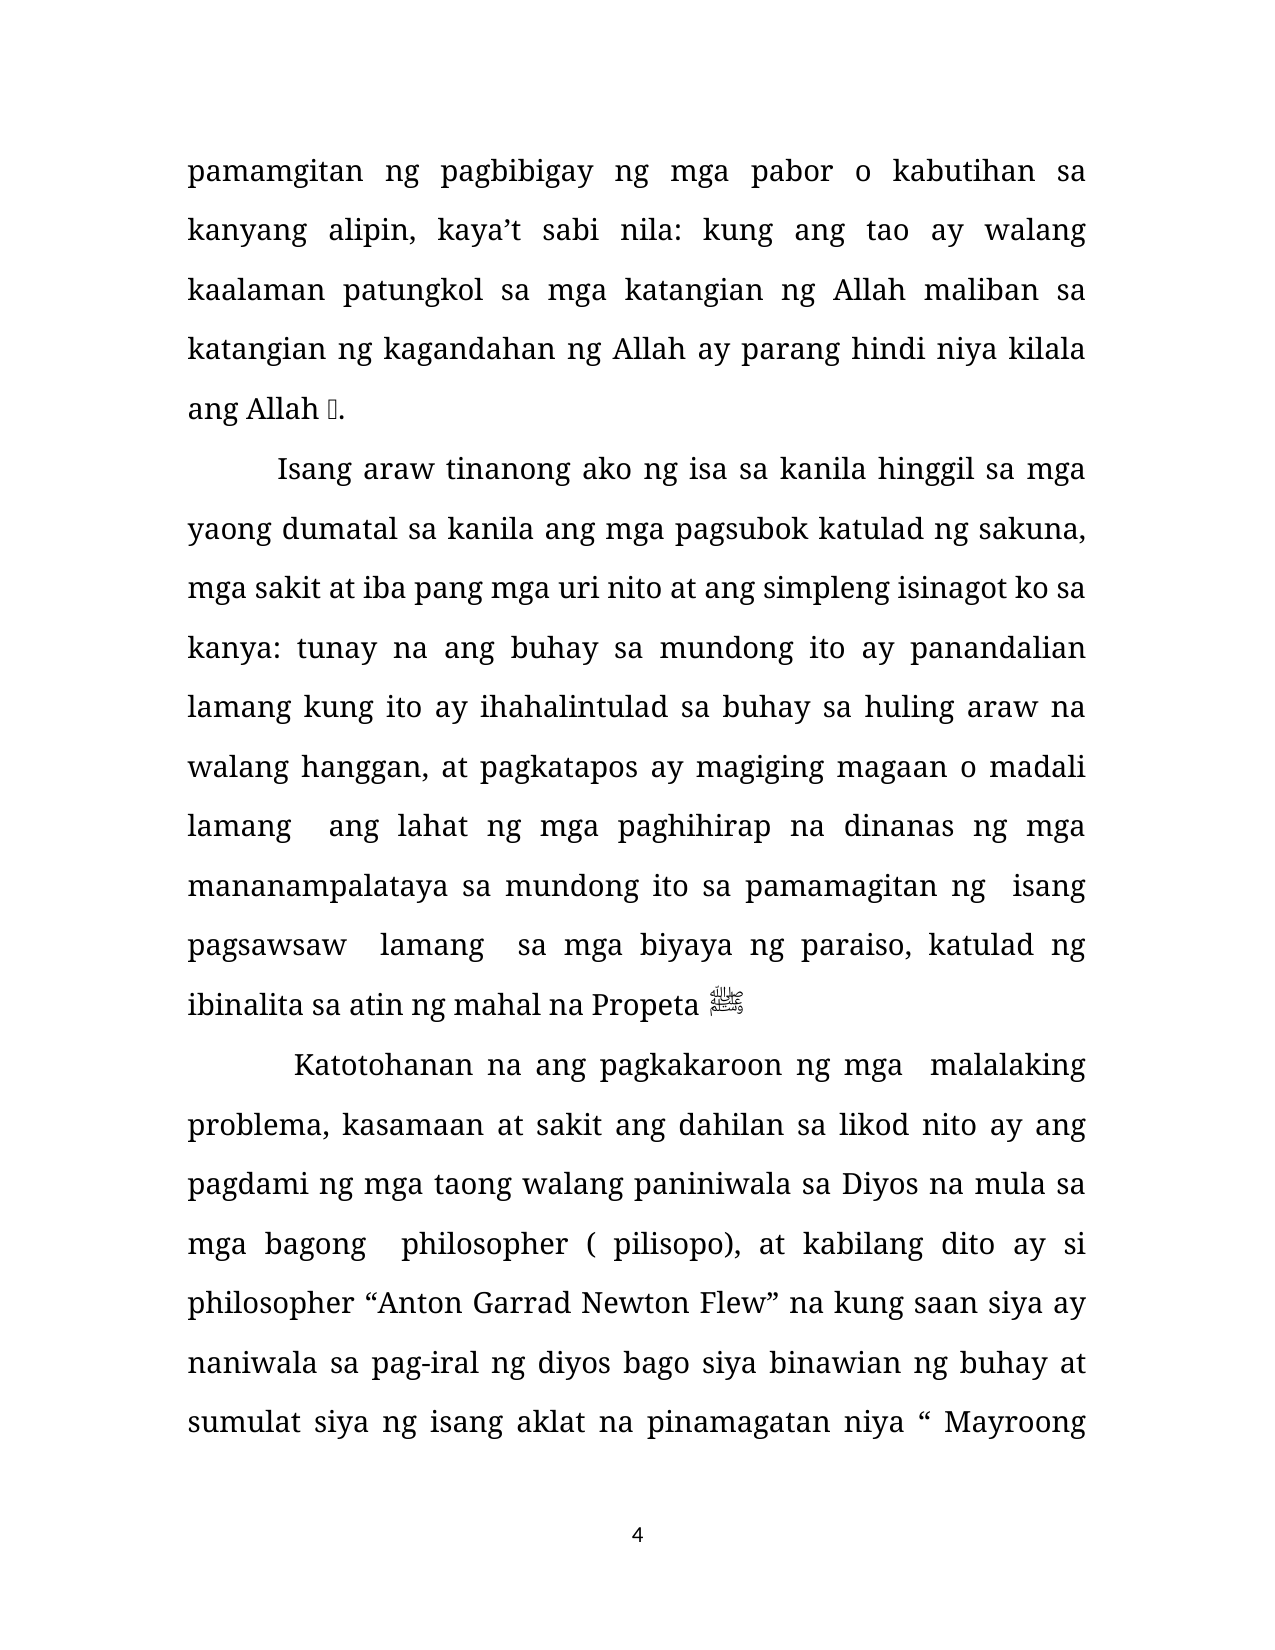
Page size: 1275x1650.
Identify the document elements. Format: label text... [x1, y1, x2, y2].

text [187, 1044, 1087, 1441]
text Isang araw tinanong ako ng isa sa kanila hinggil sa mga yaong dumatal sa kanila ang mga pagsubok katulad ng sakuna, mga sakit at iba pang mga uri nito at ang simpleng isinagot ko sa kanya: tunay na ang buhay sa mundong ito ay panandalian lamang kung ito ay ihahalintulad sa buhay sa huling araw na walang hanggan, at pagkatapos ay magiging magaan o madali lamang ang lahat ng mga paghihirap na dinanas ng mga mananampalataya sa mundong ito sa pamamagitan ng isang pagsawsaw lamang sa mga biyaya ng paraiso, katulad ng ibinalita sa atin ng mahal na Propeta ﷺ [187, 448, 1087, 1024]
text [187, 150, 1087, 428]
